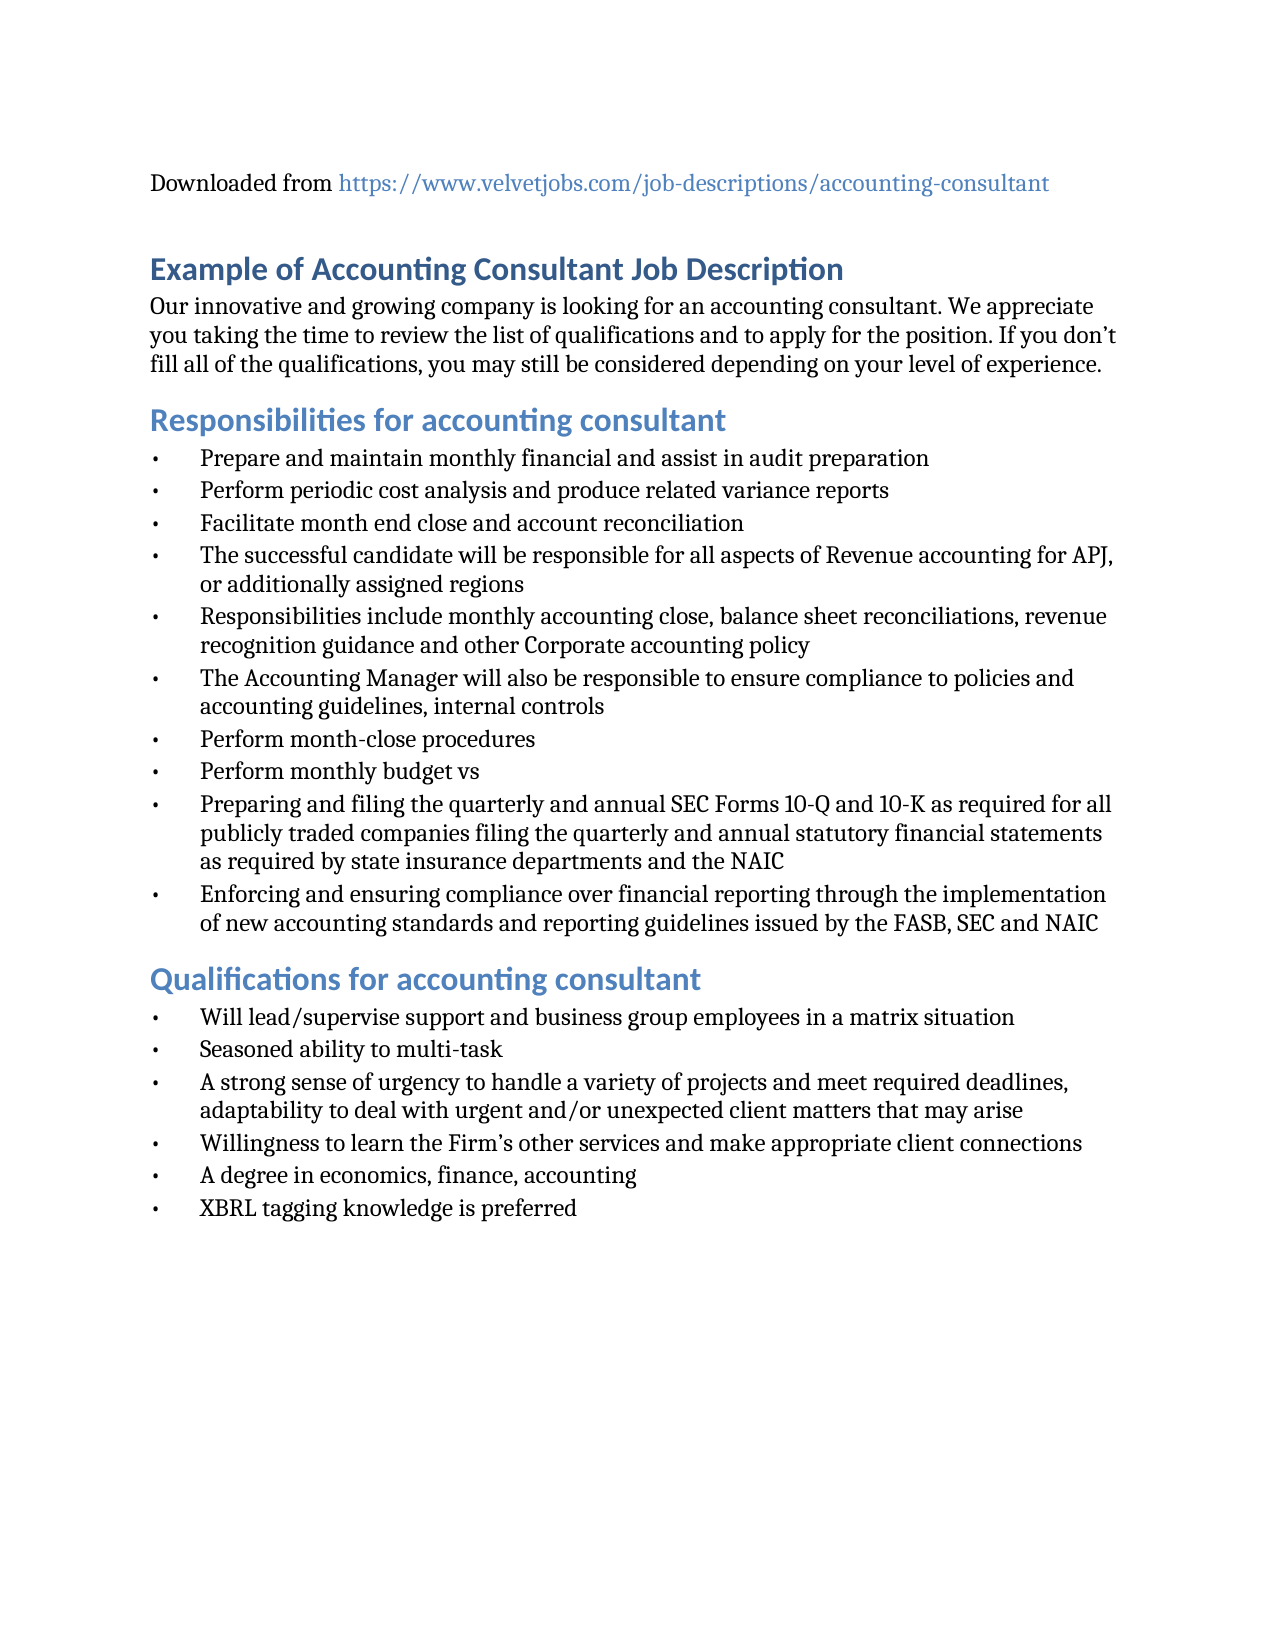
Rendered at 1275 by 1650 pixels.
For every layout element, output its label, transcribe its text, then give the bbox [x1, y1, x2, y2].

list Perform monthly budget vs [150, 757, 1125, 786]
list Preparing and filing the quarterly and annual SEC Forms 10-Q and 10-K as required for all publicly traded companies filing the quarterly and annual statutory financial statements as required by state insurance departments and the NAIC [150, 790, 1125, 876]
subtitle Responsibilities for accounting consultant [150, 399, 1125, 440]
list A degree in economics, finance, accounting [150, 1161, 1125, 1190]
subtitle Qualifications for accounting consultant [150, 958, 1125, 999]
list Enforcing and ensuring compliance over financial reporting through the implementation of new accounting standards and reporting guidelines issued by the FASB, SEC and NAIC [150, 880, 1125, 937]
list XBRL tagging knowledge is preferred [150, 1194, 1125, 1223]
list Perform month-close procedures [150, 725, 1125, 753]
list A strong sense of urgency to handle a variety of projects and meet required deadlines, adaptability to deal with urgent and/or unexpected client matters that may arise [150, 1068, 1125, 1125]
list Responsibilities include monthly accounting close, balance sheet reconciliations, revenue recognition guidance and other Corporate accounting policy [150, 602, 1125, 660]
subtitle Example of Accounting Consultant Job Description [150, 247, 1125, 288]
list Willingness to learn the Firm’s other services and make appropriate client connections [150, 1129, 1125, 1158]
list Perform periodic cost analysis and produce related variance reports [150, 476, 1125, 505]
list Will lead/supervise support and business group employees in a matrix situation [150, 1003, 1125, 1031]
list The Accounting Manager will also be responsible to ensure compliance to policies and accounting guidelines, internal controls [150, 663, 1125, 721]
list Prepare and maintain monthly financial and assist in audit preparation [150, 443, 1125, 472]
text Downloaded from https://www.velvetjobs.com/job-descriptions/accounting-consultant [150, 169, 1125, 197]
text Our innovative and growing company is looking for an accounting consultant. We appreciate you taking the time to review the list of qualifications and to apply for the position. If you don’t fill all of the qualifications, you may still be considered depending on your level of experience. [150, 292, 1125, 378]
list Seasoned ability to multi-task [150, 1035, 1125, 1064]
list Facilitate month end close and account reconciliation [150, 508, 1125, 537]
list The successful candidate will be responsible for all aspects of Revenue accounting for APJ, or additionally assigned regions [150, 541, 1125, 598]
